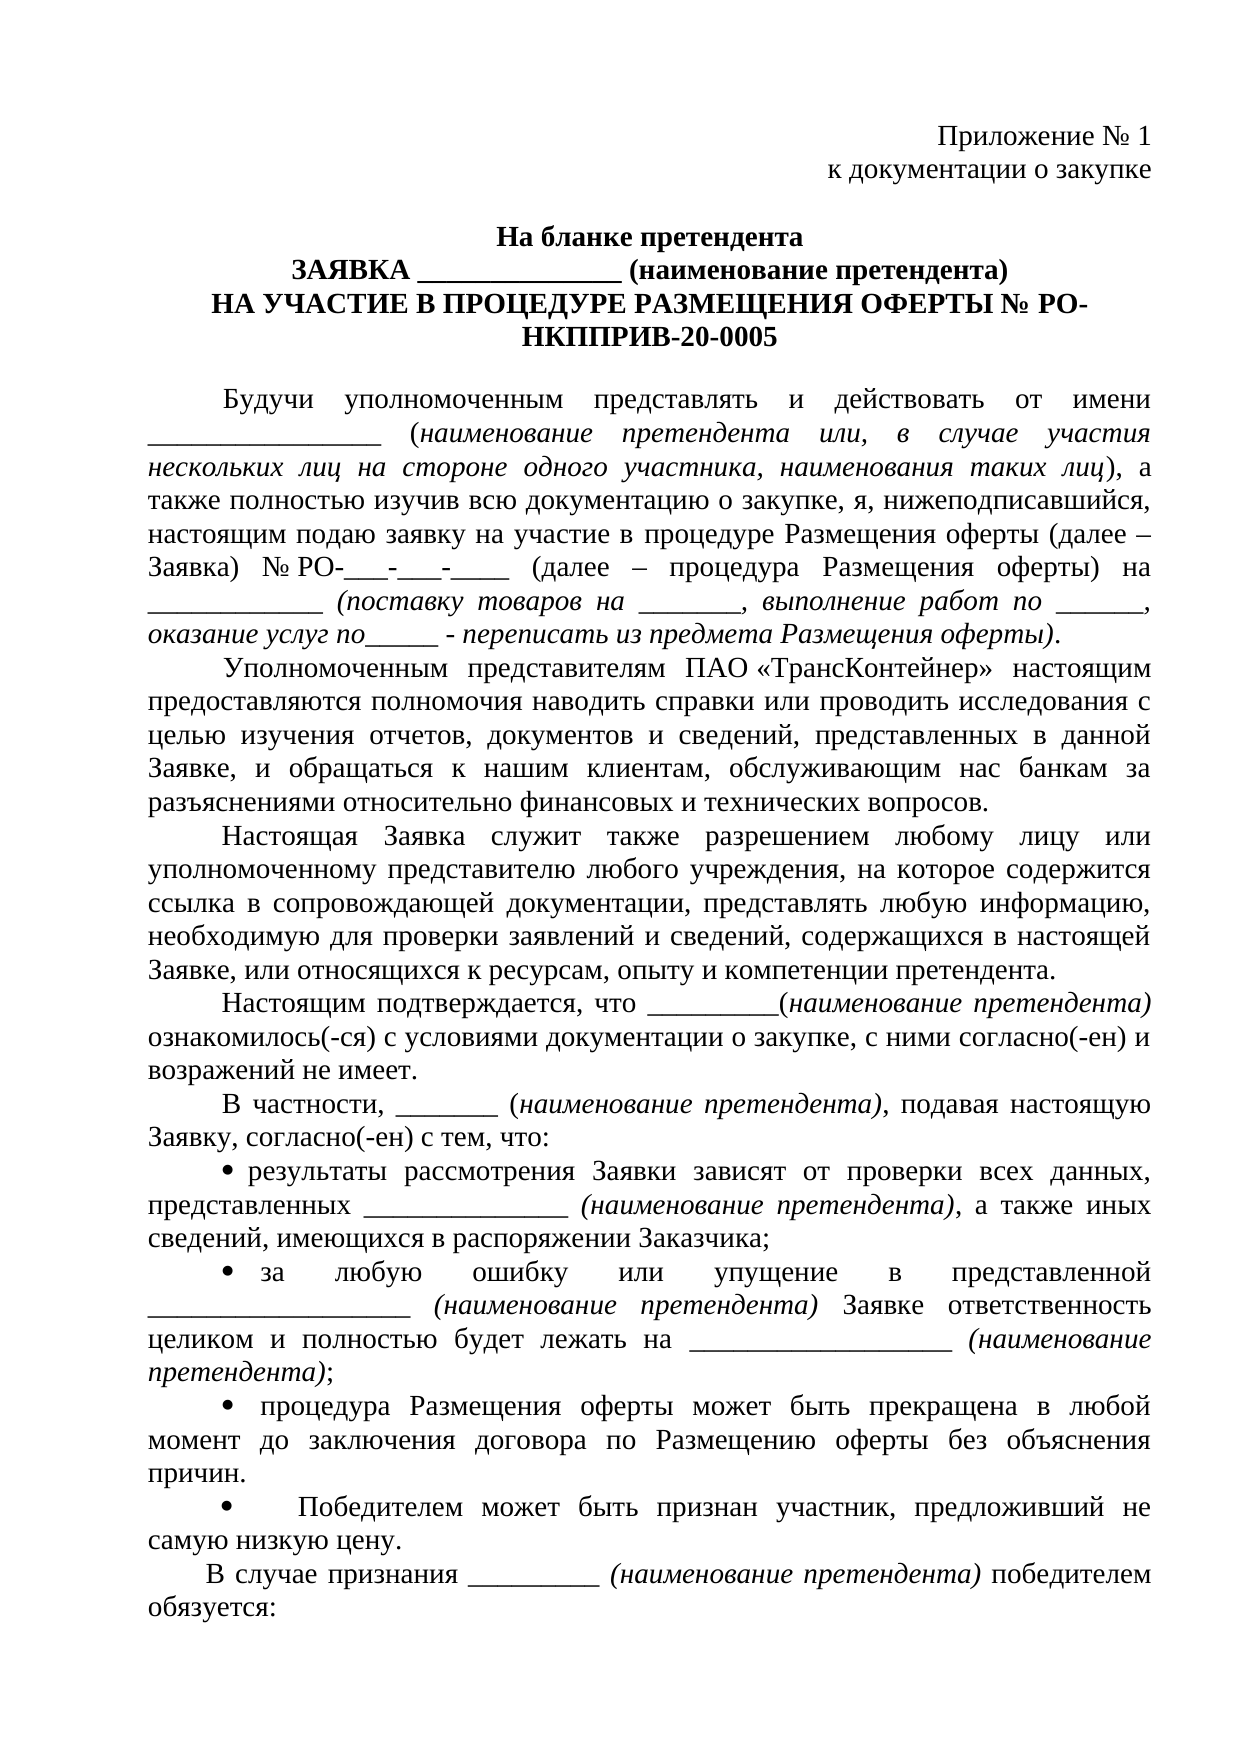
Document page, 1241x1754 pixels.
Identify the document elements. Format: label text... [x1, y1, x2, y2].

text Настоящая Заявка служит также разрешением любому лицу или уполномоченному представителю любого учреждения, на которое содержится ссылка в сопровождающей документации, представлять любую информацию, необходимую для проверки заявлений и сведений, содержащихся в настоящей Заявке, или относящихся к ресурсам, опыту и компетенции претендента. [148, 818, 1152, 985]
text ЗАЯВКА ______________ (наименование претендента) [148, 252, 1152, 286]
text НА УЧАСТИЕ В ПРОЦЕДУРЕ РАЗМЕЩЕНИЯ ОФЕРТЫ № РО-НКППРИВ-20-0005 [148, 286, 1152, 353]
list результаты рассмотрения Заявки зависят от проверки всех данных, представленных ______________ (наименование претендента), а также иных сведений, имеющихся в распоряжении Заказчика; [148, 1153, 1152, 1254]
text В случае признания _________ (наименование претендента) победителем обязуется: [148, 1556, 1152, 1623]
text Будучи уполномоченным представлять и действовать от имени ________________ (наименование претендента или, в случае участия нескольких лиц на стороне одного участника, наименования таких лиц), а также полностью изучив всю документацию о закупке, я, нижеподписавшийся, настоящим подаю заявку на участие в процедуре Размещения оферты (далее – Заявка) № РО-___-___-____ (далее – процедура Размещения оферты) на ____________ (поставку товаров на _______, выполнение работ по ______, оказание услуг по_____ - переписать из предмета Размещения оферты). [148, 382, 1152, 650]
text В частности, _______ (наименование претендента), подавая настоящую Заявку, согласно(-ен) с тем, что: [148, 1086, 1152, 1153]
text к документации о закупке [148, 152, 1152, 185]
list процедура Размещения оферты может быть прекращена в любой момент до заключения договора по Размещению оферты без объяснения причин. [148, 1388, 1152, 1489]
list Победителем может быть признан участник, предложивший не самую низкую цену. [148, 1489, 1152, 1556]
text Приложение № 1 [148, 118, 1152, 152]
text Уполномоченным представителям ПАО «ТрансКонтейнер» настоящим предоставляются полномочия наводить справки или проводить исследования с целью изучения отчетов, документов и сведений, представленных в данной Заявке, и обращаться к нашим клиентам, обслуживающим нас банкам за разъяснениями относительно финансовых и технических вопросов. [148, 650, 1152, 818]
text Настоящим подтверждается, что _________(наименование претендента) ознакомилось(-ся) с условиями документации о закупке, с ними согласно(-ен) и возражений не имеет. [148, 985, 1152, 1086]
list за любую ошибку или упущение в представленной __________________ (наименование претендента) Заявке ответственность целиком и полностью будет лежать на __________________ (наименование претендента); [148, 1254, 1152, 1388]
text На бланке претендента [148, 219, 1152, 252]
